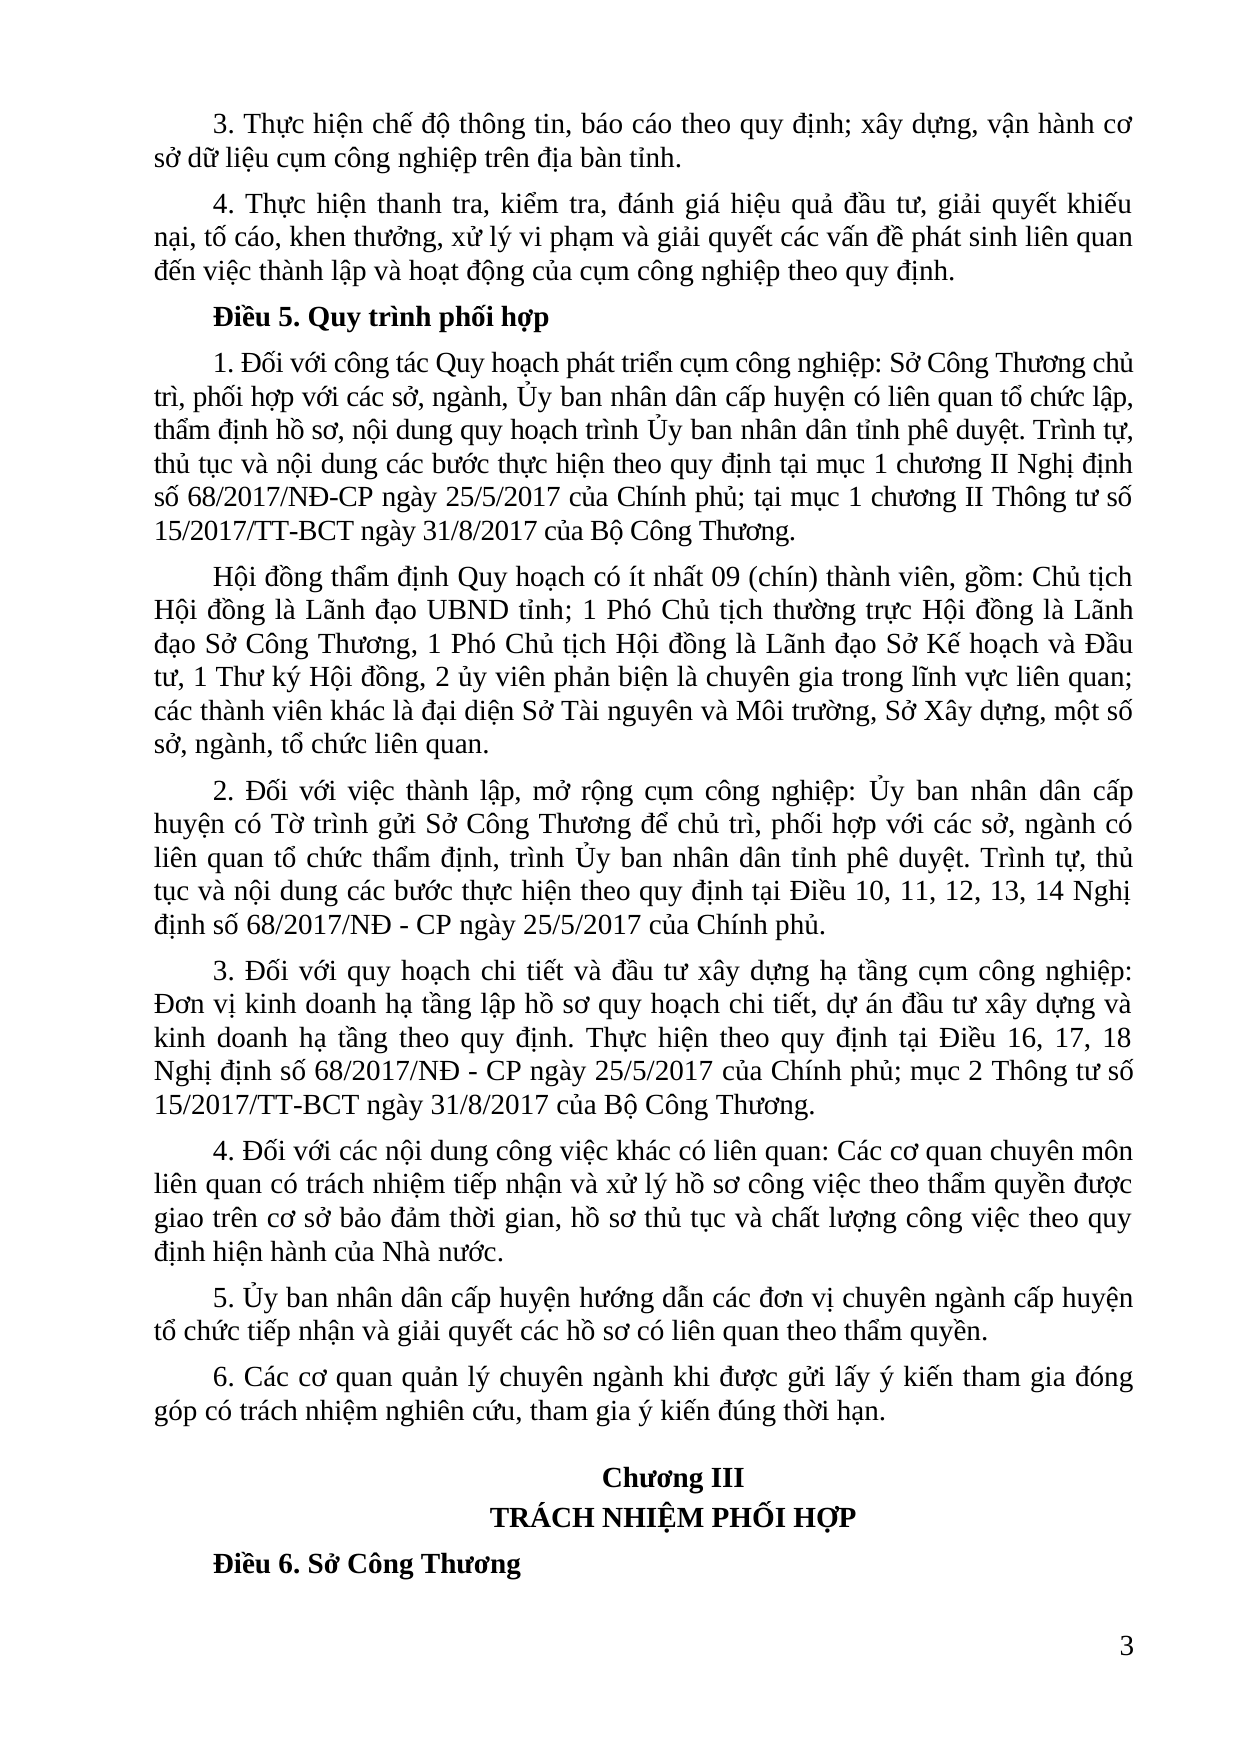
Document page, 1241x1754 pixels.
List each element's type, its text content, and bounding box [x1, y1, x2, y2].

text 2. Đối với việc thành lập, mở rộng cụm công nghiệp: Ủy ban nhân dân cấp huyện có Tờ trình gửi Sở Công Thương để chủ trì, phối hợp với các sở, ngành có liên quan tổ chức thẩm định, trình Ủy ban nhân dân tỉnh phê duyệt. Trình tự, thủ tục và nội dung các bước thực hiện theo quy định tại Điều 10, 11, 12, 13, 14 Nghị định số 68/2017/NĐ - CP ngày 25/5/2017 của Chính phủ. [153, 773, 1134, 940]
text 4. Đối với các nội dung công việc khác có liên quan: Các cơ quan chuyên môn liên quan có trách nhiệm tiếp nhận và xử lý hồ sơ công việc theo thẩm quyền được giao trên cơ sở bảo đảm thời gian, hồ sơ thủ tục và chất lượng công việc theo quy định hiện hành của Nhà nước. [153, 1133, 1134, 1267]
text 3. Thực hiện chế độ thông tin, báo cáo theo quy định; xây dựng, vận hành cơ sở dữ liệu cụm công nghiệp trên địa bàn tỉnh. [153, 106, 1134, 173]
text Điều 5. Quy trình phối hợp [153, 299, 1134, 333]
text Chương III [153, 1460, 1134, 1493]
text TRÁCH NHIỆM PHỐI HỢP [153, 1500, 1134, 1533]
text 3. Đối với quy hoạch chi tiết và đầu tư xây dựng hạ tầng cụm công nghiệp: Đơn vị kinh doanh hạ tầng lập hồ sơ quy hoạch chi tiết, dự án đầu tư xây dựng và kinh doanh hạ tầng theo quy định. Thực hiện theo quy định tại Điều 16, 17, 18 Nghị định số 68/2017/NĐ - CP ngày 25/5/2017 của Chính phủ; mục 2 Thông tư số 15/2017/TT-BCT ngày 31/8/2017 của Bộ Công Thương. [153, 953, 1134, 1121]
text 1. Đối với công tác Quy hoạch phát triển cụm công nghiệp: Sở Công Thương chủ trì, phối hợp với các sở, ngành, Ủy ban nhân dân cấp huyện có liên quan tổ chức lập, thẩm định hồ sơ, nội dung quy hoạch trình Ủy ban nhân dân tỉnh phê duyệt. Trình tự, thủ tục và nội dung các bước thực hiện theo quy định tại mục 1 chương II Nghị định số 68/2017/NĐ-CP ngày 25/5/2017 của Chính phủ; tại mục 1 chương II Thông tư số 15/2017/TT-BCT ngày 31/8/2017 của Bộ Công Thương. [153, 345, 1134, 546]
text Hội đồng thẩm định Quy hoạch có ít nhất 09 (chín) thành viên, gồm: Chủ tịch Hội đồng là Lãnh đạo UBND tỉnh; 1 Phó Chủ tịch thường trực Hội đồng là Lãnh đạo Sở Công Thương, 1 Phó Chủ tịch Hội đồng là Lãnh đạo Sở Kế hoạch và Đầu tư, 1 Thư ký Hội đồng, 2 ủy viên phản biện là chuyên gia trong lĩnh vực liên quan; các thành viên khác là đại diện Sở Tài nguyên và Môi trường, Sở Xây dựng, một số sở, ngành, tổ chức liên quan. [153, 559, 1134, 760]
text 5. Ủy ban nhân dân cấp huyện hướng dẫn các đơn vị chuyên ngành cấp huyện tổ chức tiếp nhận và giải quyết các hồ sơ có liên quan theo thẩm quyền. [153, 1280, 1134, 1347]
text 6. Các cơ quan quản lý chuyên ngành khi được gửi lấy ý kiến tham gia đóng góp có trách nhiệm nghiên cứu, tham gia ý kiến đúng thời hạn. [153, 1359, 1134, 1426]
text Điều 6. Sở Công Thương [153, 1546, 1134, 1579]
text 4. Thực hiện thanh tra, kiểm tra, đánh giá hiệu quả đầu tư, giải quyết khiếu nại, tố cáo, khen thưởng, xử lý vi phạm và giải quyết các vấn đề phát sinh liên quan đến việc thành lập và hoạt động của cụm công nghiệp theo quy định. [153, 186, 1134, 287]
